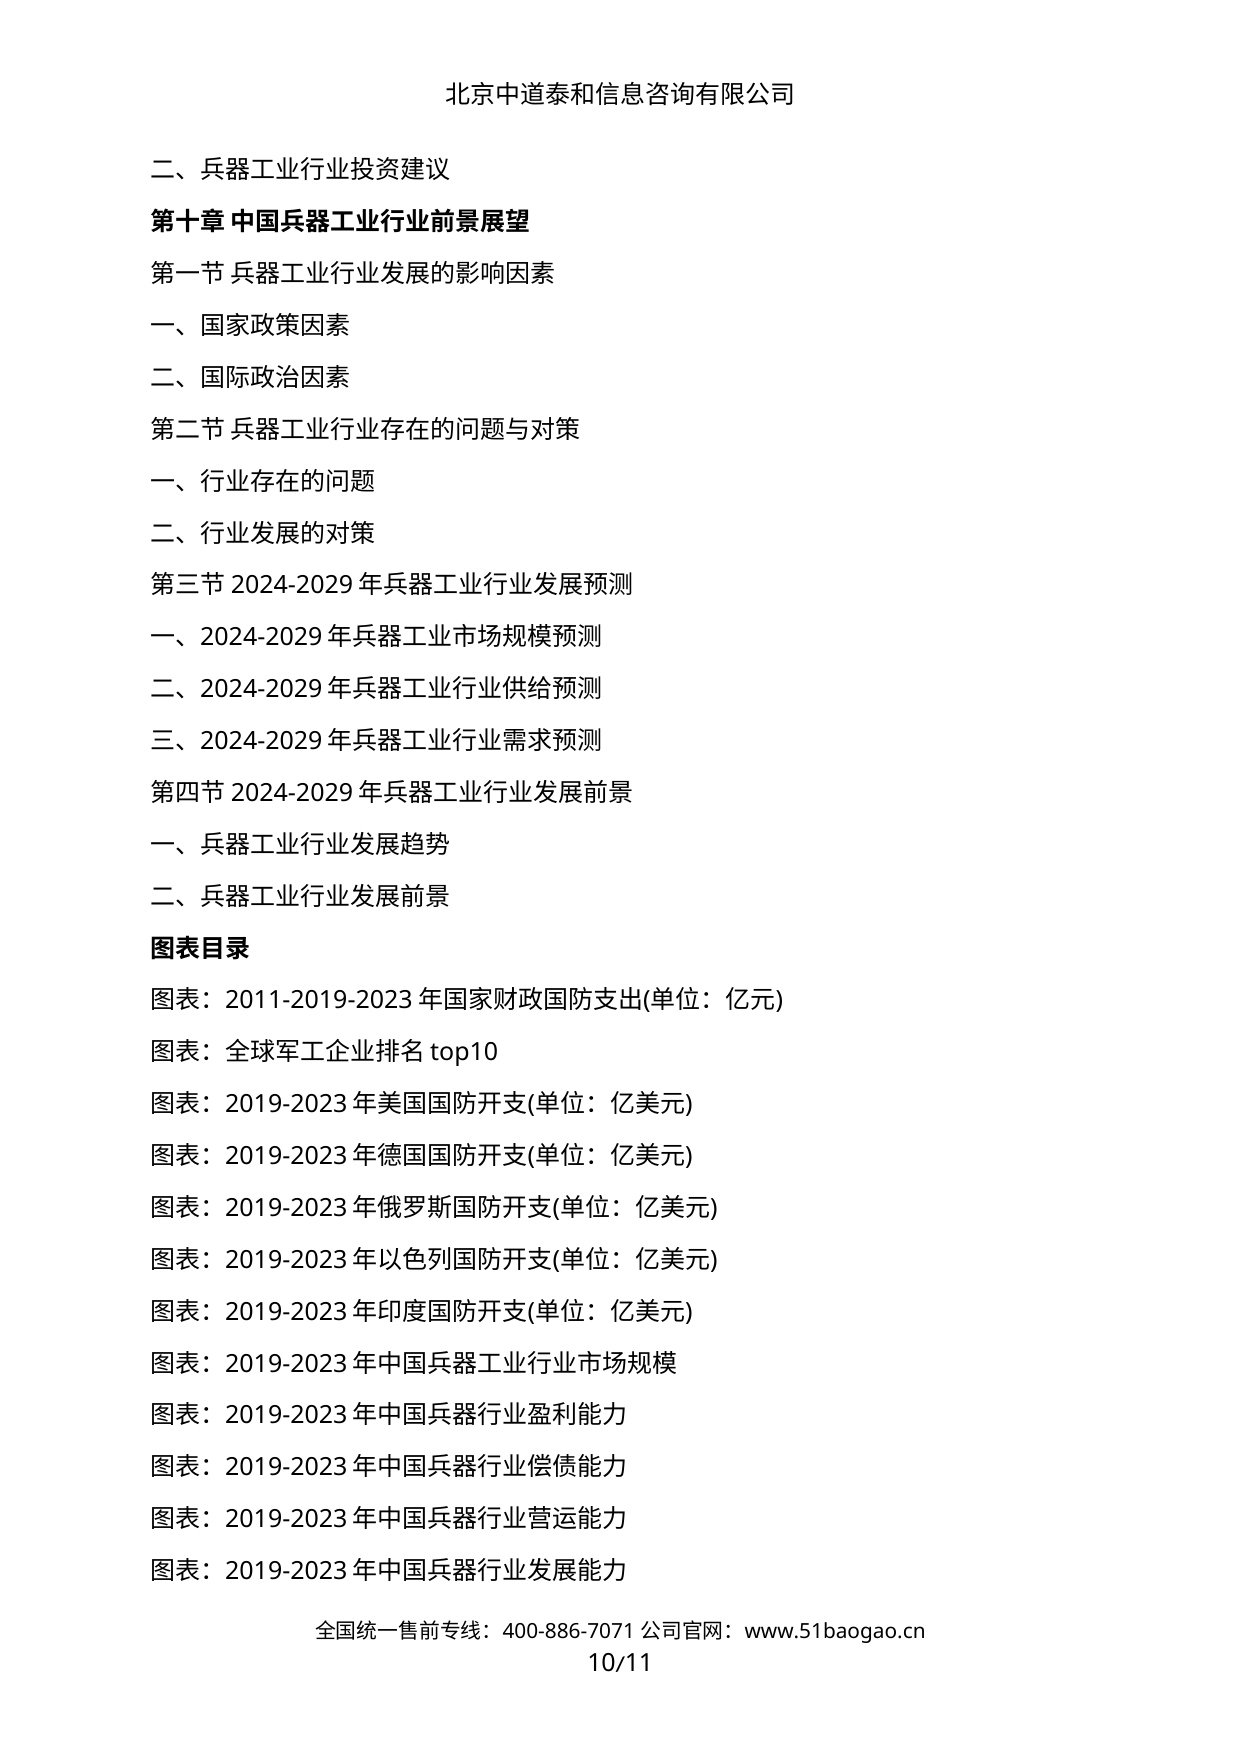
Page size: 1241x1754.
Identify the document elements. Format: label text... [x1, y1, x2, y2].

text 图表：2011-2019-2023年国家财政国防支出(单位：亿元) [150, 980, 1090, 1016]
text 图表目录 [150, 928, 1090, 964]
text 一、行业存在的问题 [150, 461, 1090, 497]
text 第十章 中国兵器工业行业前景展望 [150, 202, 1090, 238]
text 三、2024-2029年兵器工业行业需求预测 [150, 721, 1090, 757]
text 一、国家政策因素 [150, 306, 1090, 342]
text 二、2024-2029年兵器工业行业供给预测 [150, 669, 1090, 705]
text 图表：2019-2023年中国兵器行业盈利能力 [150, 1395, 1090, 1431]
text 图表：2019-2023年以色列国防开支(单位：亿美元) [150, 1239, 1090, 1276]
text 二、兵器工业行业发展前景 [150, 876, 1090, 912]
text 第一节 兵器工业行业发展的影响因素 [150, 254, 1090, 290]
text 图表：2019-2023年中国兵器行业发展能力 [150, 1551, 1090, 1587]
text 二、国际政治因素 [150, 357, 1090, 394]
text 图表：2019-2023年美国国防开支(单位：亿美元) [150, 1084, 1090, 1120]
text 图表：全球军工企业排名top10 [150, 1032, 1090, 1068]
text 第二节 兵器工业行业存在的问题与对策 [150, 409, 1090, 446]
text 图表：2019-2023年中国兵器工业行业市场规模 [150, 1343, 1090, 1379]
text 图表：2019-2023年中国兵器行业营运能力 [150, 1499, 1090, 1535]
text 图表：2019-2023年中国兵器行业偿债能力 [150, 1447, 1090, 1483]
text 图表：2019-2023年印度国防开支(单位：亿美元) [150, 1291, 1090, 1327]
text 一、2024-2029年兵器工业市场规模预测 [150, 617, 1090, 653]
text 图表：2019-2023年俄罗斯国防开支(单位：亿美元) [150, 1187, 1090, 1224]
text 二、兵器工业行业投资建议 [150, 150, 1090, 186]
text 图表：2019-2023年德国国防开支(单位：亿美元) [150, 1136, 1090, 1172]
text 第四节 2024-2029年兵器工业行业发展前景 [150, 772, 1090, 809]
text 二、行业发展的对策 [150, 513, 1090, 549]
text 第三节 2024-2029年兵器工业行业发展预测 [150, 565, 1090, 601]
text 一、兵器工业行业发展趋势 [150, 824, 1090, 861]
